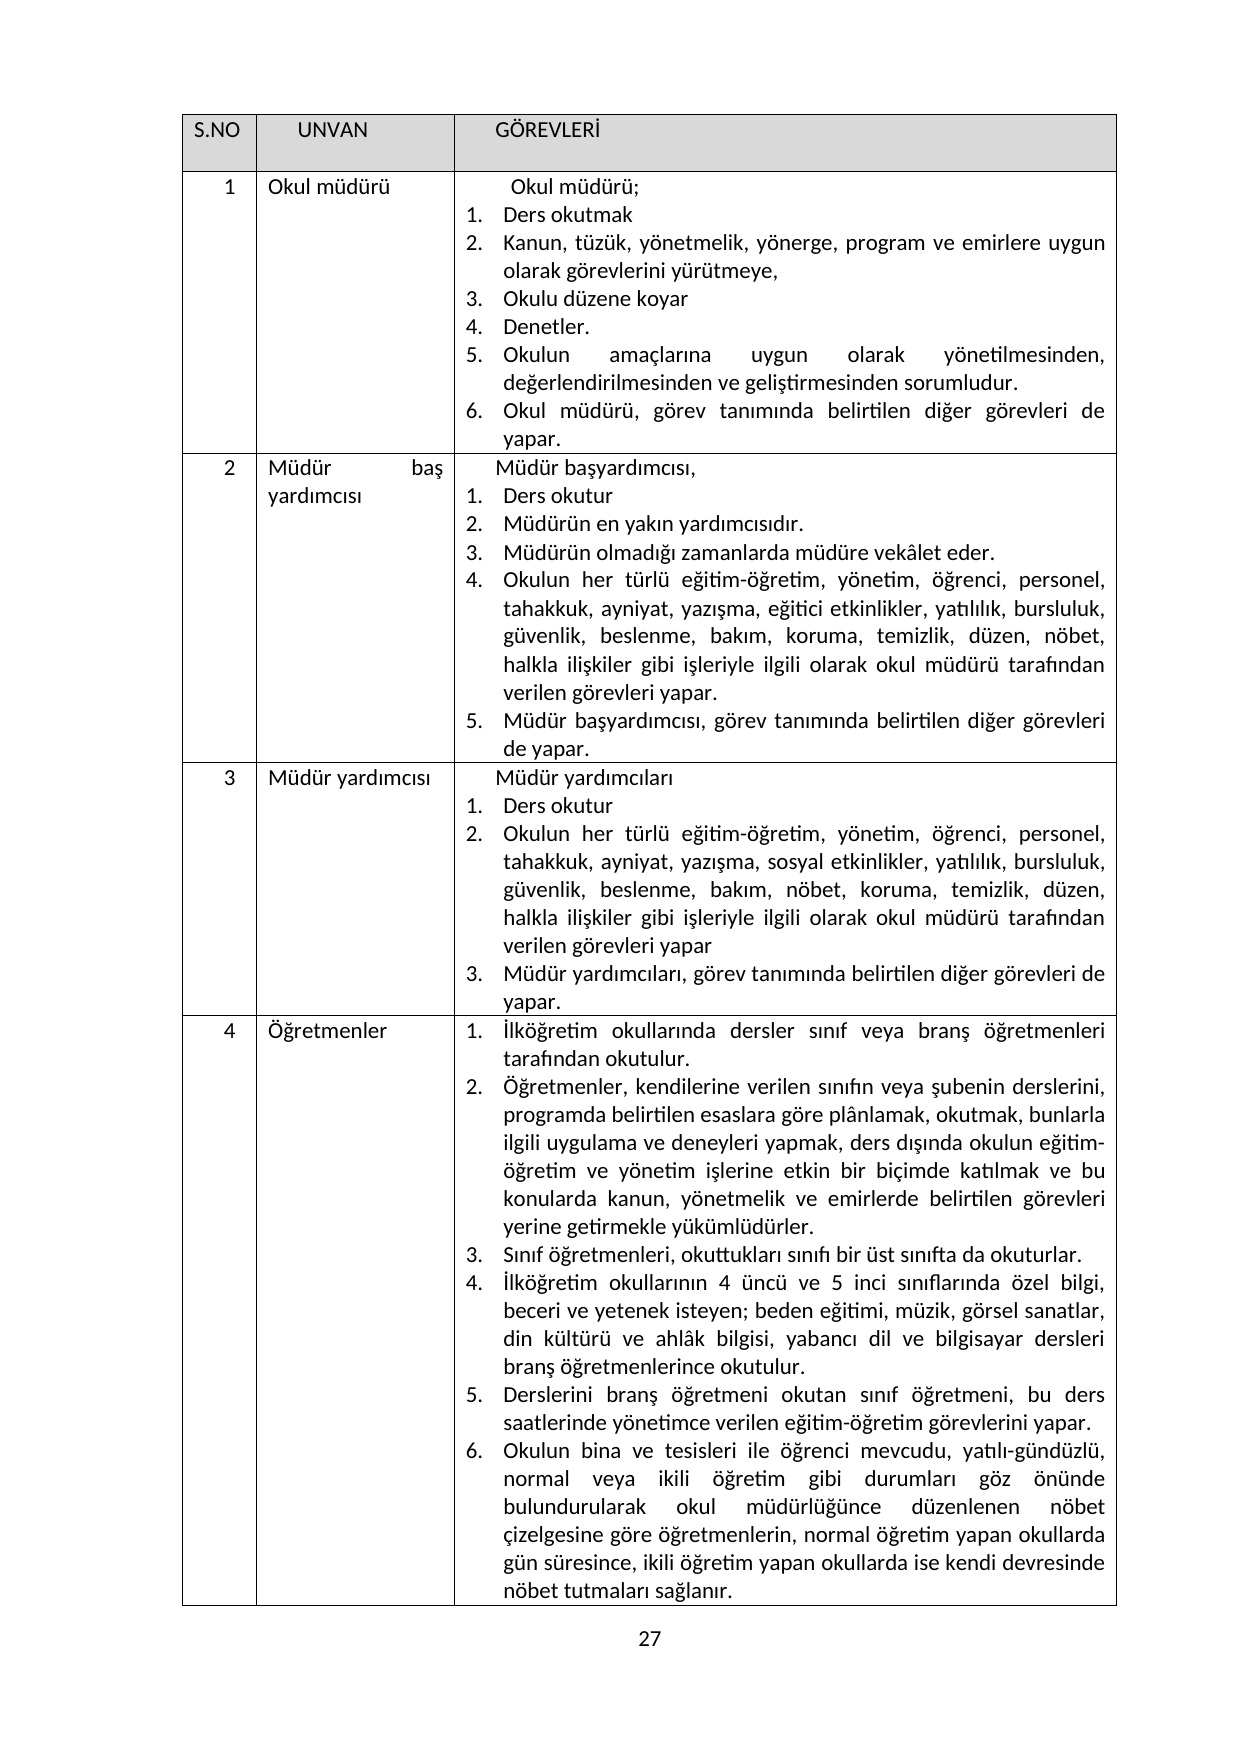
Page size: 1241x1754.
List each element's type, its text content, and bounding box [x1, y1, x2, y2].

table_cell 3 [183, 763, 256, 1015]
table_header UNVAN [257, 115, 454, 171]
table_cell Öğretmenler [257, 1016, 454, 1604]
table_cell Müdür baş yardımcısı [257, 454, 454, 762]
table_cell Okul müdürü [257, 172, 454, 452]
table_cell 1 [183, 172, 256, 452]
table_cell Okul müdürü; Ders okutmak Kanun, tüzük, yönetmelik, yönerge, program ve emirlere uygun olarak görevlerini yürütmeye, Okulu düzene koyar Denetler. Okulun amaçlarına uygun olarak yönetilmesinden, değerlendirilmesinden ve geliştirmesinden sorumludur. Okul müdürü, görev tanımında belirtilen diğer görevleri de yapar. [455, 172, 1116, 452]
table_header S.NO [183, 115, 256, 171]
table_cell Müdür yardımcısı [257, 763, 454, 1015]
table_cell Müdür başyardımcısı, Ders okutur Müdürün en yakın yardımcısıdır. Müdürün olmadığı zamanlarda müdüre vekâlet eder. Okulun her türlü eğitim-öğretim, yönetim, öğrenci, personel, tahakkuk, ayniyat, yazışma, eğitici etkinlikler, yatılılık, bursluluk, güvenlik, beslenme, bakım, koruma, temizlik, düzen, nöbet, halkla ilişkiler gibi işleriyle ilgili olarak okul müdürü tarafından verilen görevleri yapar. Müdür başyardımcısı, görev tanımında belirtilen diğer görevleri de yapar. [455, 454, 1116, 762]
table_cell 4 [183, 1016, 256, 1604]
table_cell 2 [183, 454, 256, 762]
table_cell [455, 1016, 1116, 1604]
table_cell Müdür yardımcıları Ders okutur Okulun her türlü eğitim-öğretim, yönetim, öğrenci, personel, tahakkuk, ayniyat, yazışma, sosyal etkinlikler, yatılılık, bursluluk, güvenlik, beslenme, bakım, nöbet, koruma, temizlik, düzen, halkla ilişkiler gibi işleriyle ilgili olarak okul müdürü tarafından verilen görevleri yapar Müdür yardımcıları, görev tanımında belirtilen diğer görevleri de yapar. [455, 763, 1116, 1015]
table_header GÖREVLERİ [455, 115, 1116, 171]
